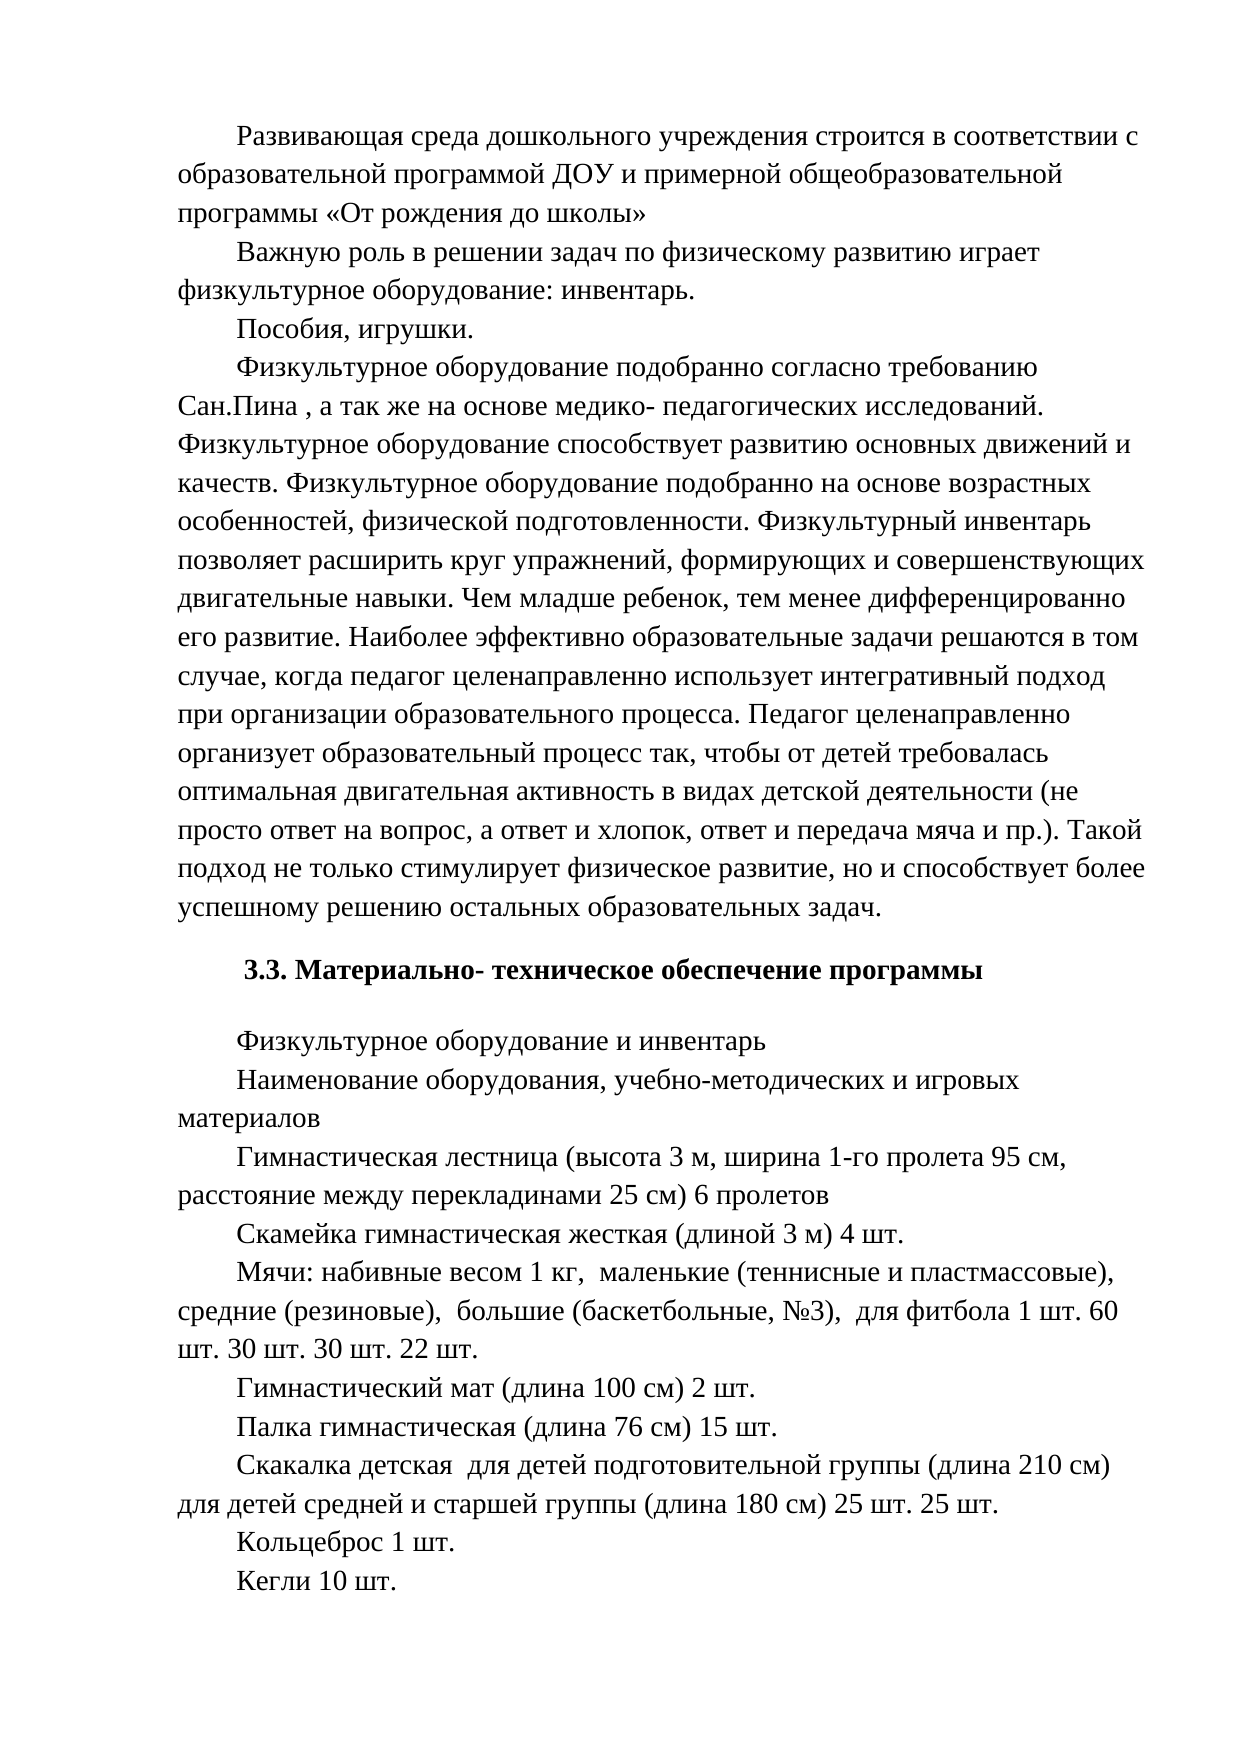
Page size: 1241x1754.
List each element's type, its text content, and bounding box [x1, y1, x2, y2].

text Гимнастический мат (длина 100 см) 2 шт. [177, 1370, 1152, 1404]
text Кольцеброс 1 шт. [177, 1524, 1152, 1558]
text Развивающая среда дошкольного учреждения строится в соответствии с образовательной программой ДОУ и примерной общеобразовательной программы «От рождения до школы» [177, 118, 1152, 229]
text Скамейка гимнастическая жесткая (длиной 3 м) 4 шт. [177, 1216, 1152, 1249]
text 3.3. Материально- техническое обеспечение программы [177, 952, 1152, 986]
text Палка гимнастическая (длина 76 см) 15 шт. [177, 1409, 1152, 1442]
text Пособия, игрушки. [177, 311, 1152, 344]
text Гимнастическая лестница (высота 3 м, ширина 1-го пролета 95 см, расстояние между перекладинами 25 см) 6 пролетов [177, 1139, 1152, 1211]
text Мячи: набивные весом 1 кг, маленькие (теннисные и пластмассовые), средние (резиновые), большие (баскетбольные, №3), для фитбола 1 шт. 60 шт. 30 шт. 30 шт. 22 шт. [177, 1254, 1152, 1365]
text Кегли 10 шт. [177, 1563, 1152, 1596]
text Физкультурное оборудование и инвентарь [177, 1023, 1152, 1057]
text Скакалка детская для детей подготовительной группы (длина 210 см) для детей средней и старшей группы (длина 180 см) 25 шт. 25 шт. [177, 1447, 1152, 1519]
text Наименование оборудования, учебно-методических и игровых материалов [177, 1062, 1152, 1134]
text Важную роль в решении задач по физическому развитию играет физкультурное оборудование: инвентарь. [177, 234, 1152, 306]
text Физкультурное оборудование подобранно согласно требованию Сан.Пина , а так же на основе медико- педагогических исследований. Физкультурное оборудование способствует развитию основных движений и качеств. Физкультурное оборудование подобранно на основе возрастных особенностей, физической подготовленности. Физкультурный инвентарь позволяет расширить круг упражнений, формирующих и совершенствующих двигательные навыки. Чем младше ребенок, тем менее дифференцированно его развитие. Наиболее эффективно образовательные задачи решаются в том случае, когда педагог целенаправленно использует интегративный подход при организации образовательного процесса. Педагог целенаправленно организует образовательный процесс так, чтобы от детей требовалась оптимальная двигательная активность в видах детской деятельности (не просто ответ на вопрос, а ответ и хлопок, ответ и передача мяча и пр.). Такой подход не только стимулирует физическое развитие, но и способствует более успешному решению остальных образовательных задач. [177, 349, 1152, 922]
